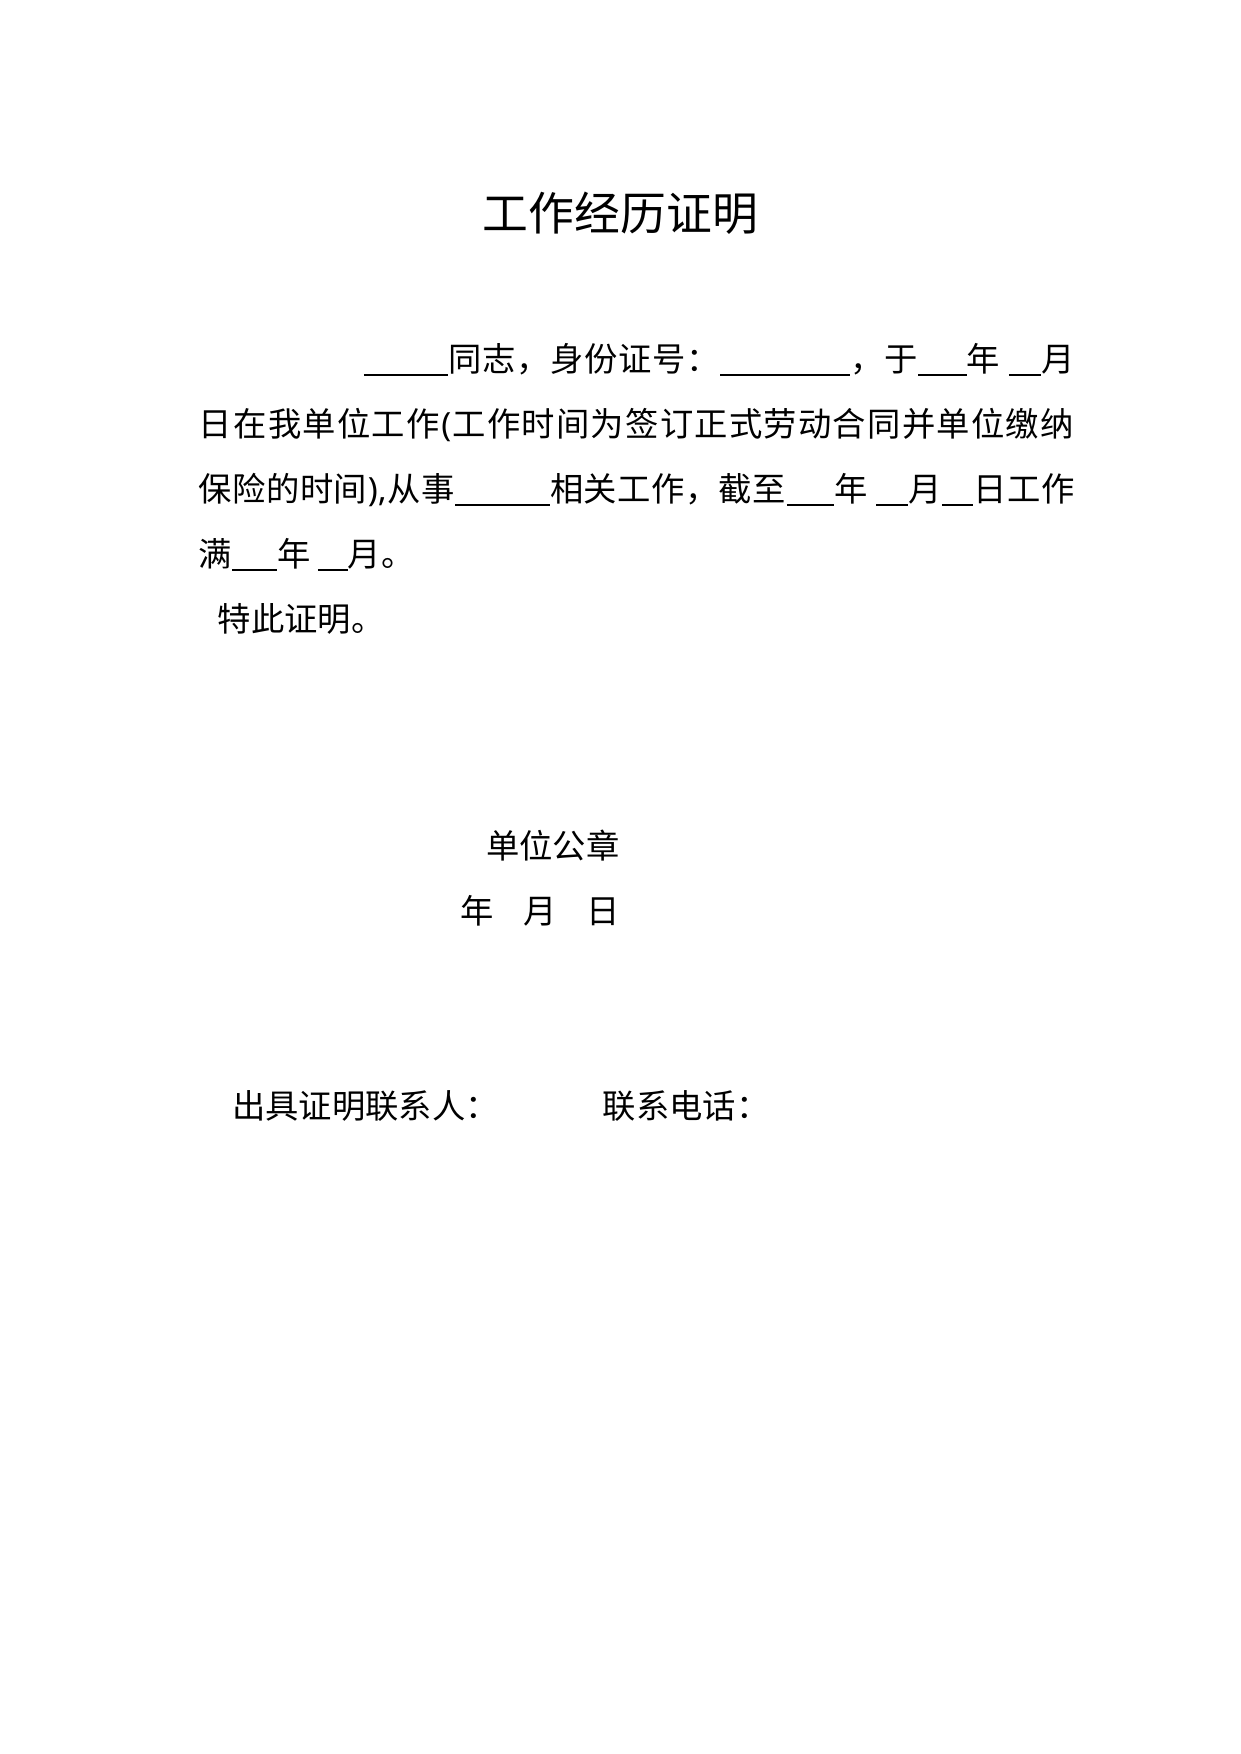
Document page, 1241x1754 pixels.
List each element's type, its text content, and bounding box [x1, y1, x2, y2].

text 出具证明联系人： 联系电话： [165, 1072, 1075, 1137]
text 特此证明。 [165, 584, 1075, 649]
text 年 月 日 [165, 877, 1075, 942]
text 工作经历证明 [165, 162, 1075, 259]
text 同志，身份证号： ，于 年 月 日在我单位工作(工作时间为签订正式劳动合同并单位缴纳保险的时间),从事 相关工作，截至 年 月 日工作满 年 月。 [199, 324, 1075, 584]
text 单位公章 [165, 812, 1075, 877]
